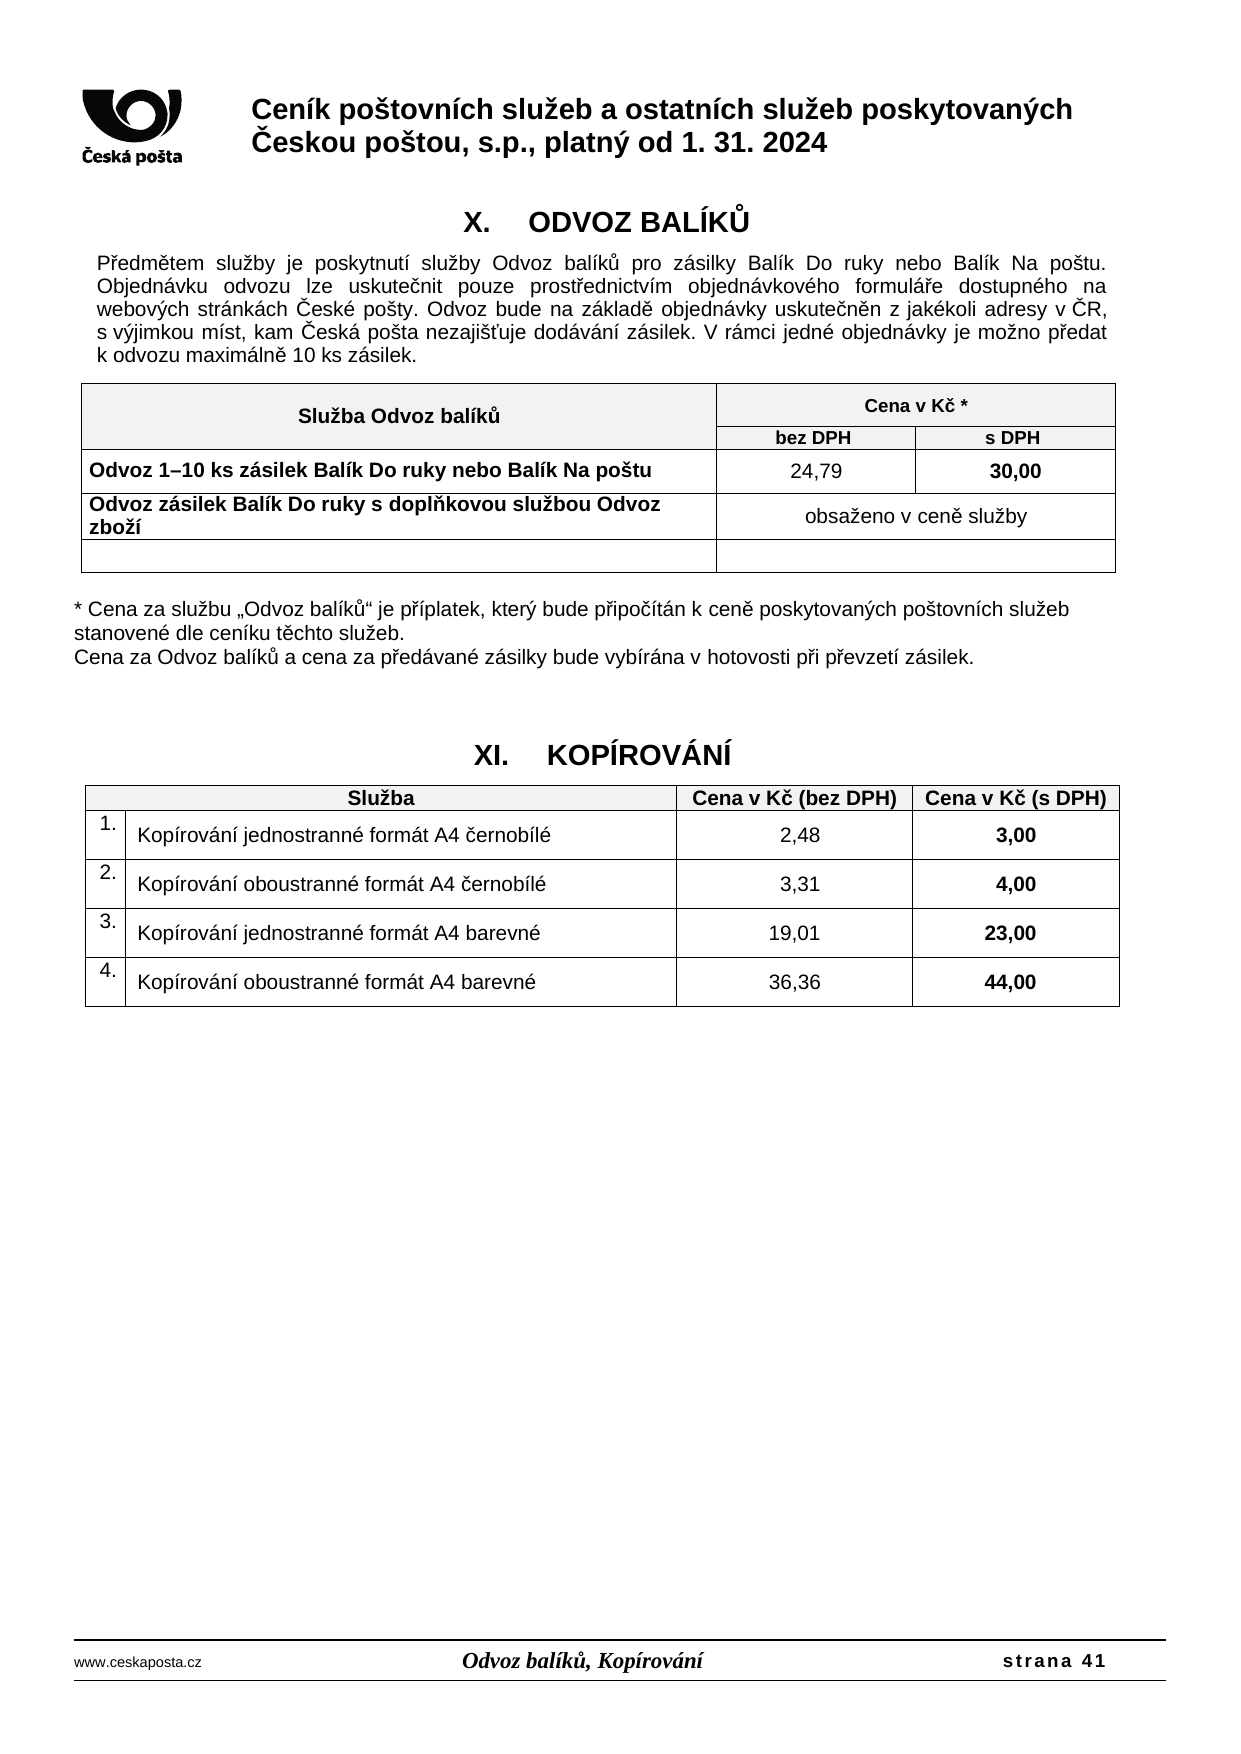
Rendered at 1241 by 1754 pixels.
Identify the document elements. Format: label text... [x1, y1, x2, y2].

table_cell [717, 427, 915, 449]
text * Cena za službu „Odvoz balíků“ je příplatek, který bude připočítán k ceně poskytovaných poštovních služeb stanovené dle ceníku těchto služeb. [74, 597, 1166, 645]
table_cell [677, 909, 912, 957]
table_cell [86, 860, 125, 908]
subtitle ODVOZ BALÍKŮ [74, 204, 1166, 240]
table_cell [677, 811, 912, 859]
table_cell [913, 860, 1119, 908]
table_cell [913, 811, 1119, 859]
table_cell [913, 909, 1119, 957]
subtitle KOPÍROVÁNÍ [74, 737, 1166, 772]
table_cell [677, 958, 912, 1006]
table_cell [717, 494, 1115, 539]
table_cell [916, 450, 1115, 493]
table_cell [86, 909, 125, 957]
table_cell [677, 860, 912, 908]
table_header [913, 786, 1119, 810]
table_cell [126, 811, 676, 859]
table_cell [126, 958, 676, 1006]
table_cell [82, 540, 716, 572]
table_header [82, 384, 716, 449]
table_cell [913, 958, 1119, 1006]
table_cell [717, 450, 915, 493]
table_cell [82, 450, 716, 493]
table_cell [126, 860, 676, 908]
text Cena za Odvoz balíků a cena za předávané zásilky bude vybírána v hotovosti při převzetí zásilek. [74, 645, 1166, 669]
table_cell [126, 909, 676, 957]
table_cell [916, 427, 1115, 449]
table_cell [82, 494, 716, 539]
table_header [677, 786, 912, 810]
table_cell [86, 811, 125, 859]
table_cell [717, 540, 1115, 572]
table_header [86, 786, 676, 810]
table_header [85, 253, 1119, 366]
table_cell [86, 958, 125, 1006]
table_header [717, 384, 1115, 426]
